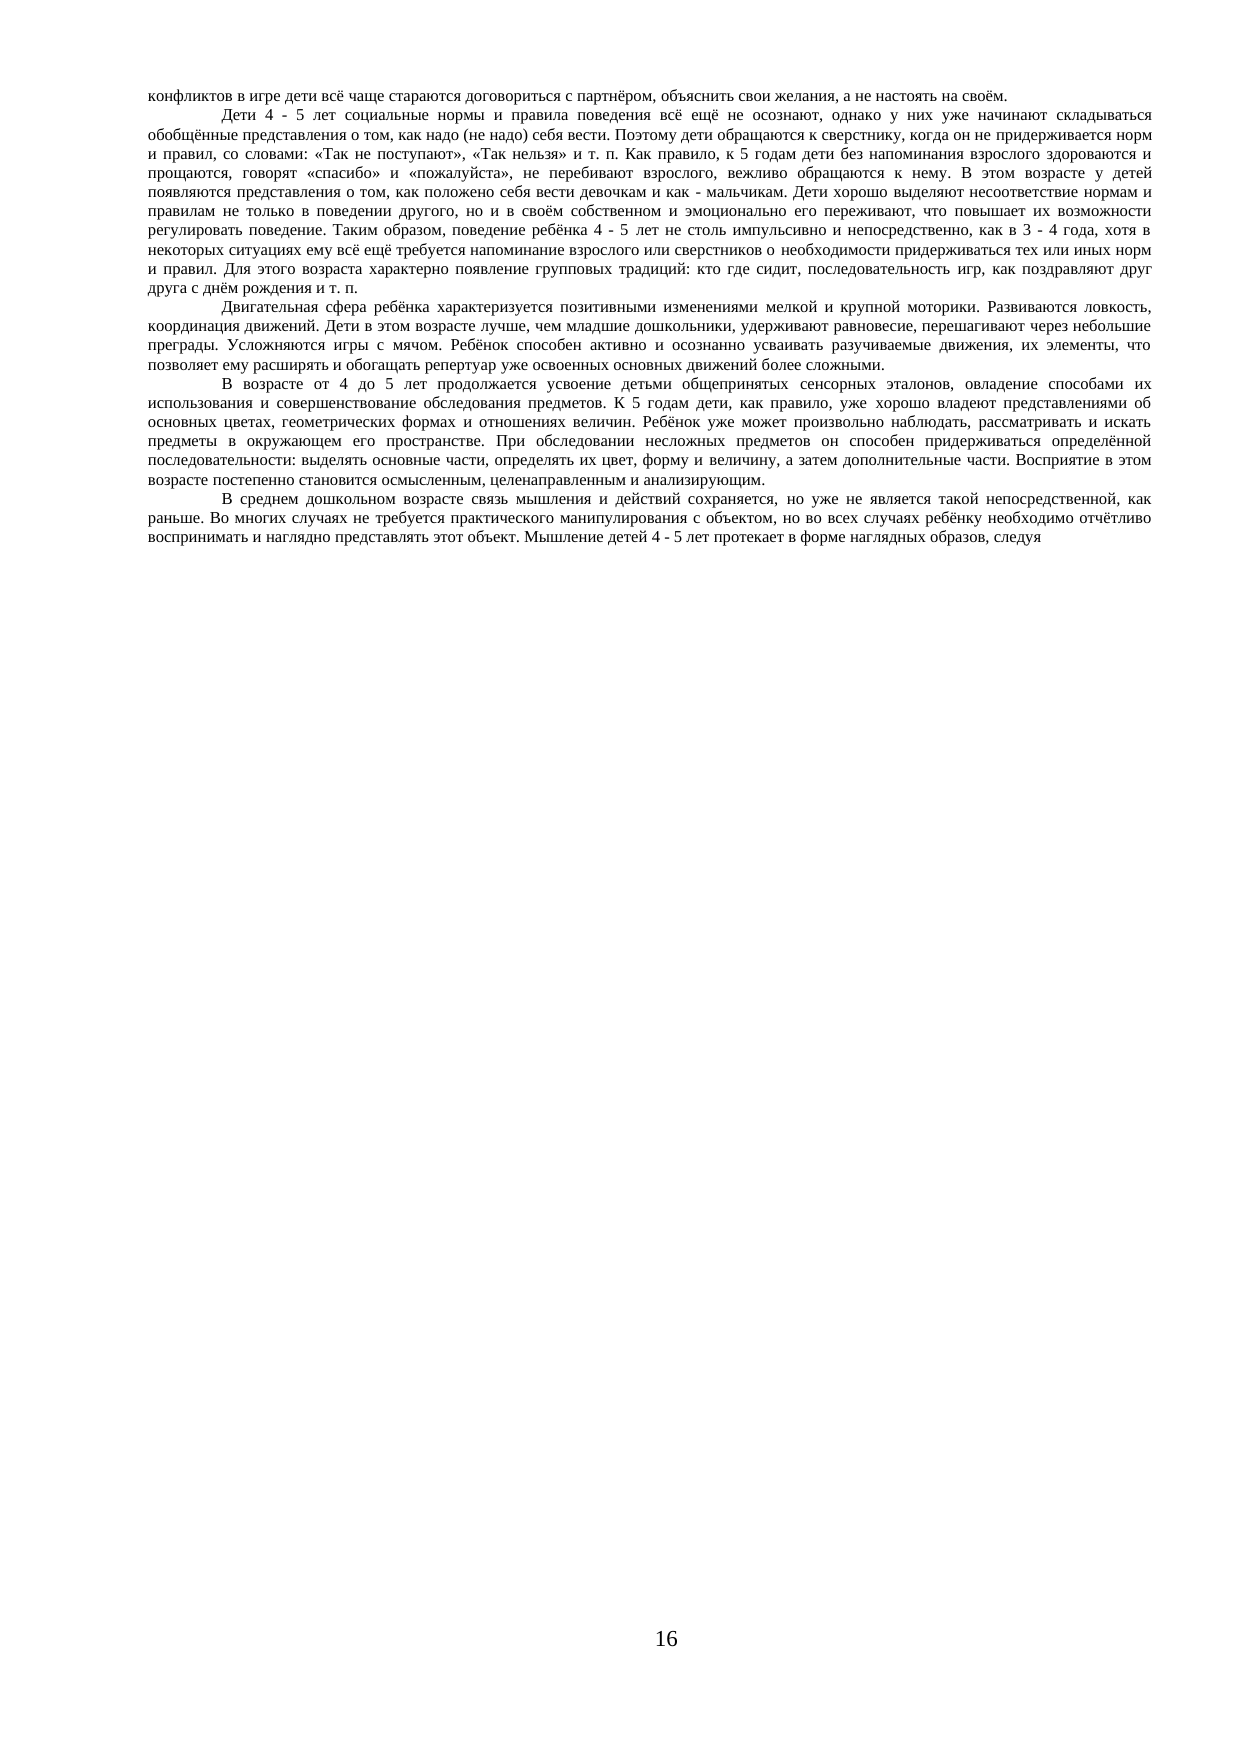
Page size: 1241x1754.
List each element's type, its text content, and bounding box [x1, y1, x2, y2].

text В среднем дошкольном возрасте связь мышления и действий сохраняется, но уже не является такой непосредственной, как раньше. Во многих случаях не требуется практического манипулирования с объектом, но во всех случаях ребёнку необходимо отчётливо воспринимать и наглядно представлять этот объект. Мышление детей 4 - 5 лет протекает в форме наглядных образов, следуя [148, 488, 1152, 546]
text конфликтов в игре дети всё чаще стараются договориться с партнёром, объяснить свои желания, а не настоять на своём. [148, 86, 1151, 105]
text В возрасте от 4 до 5 лет продолжается усвоение детьми общепринятых сенсорных эталонов, овладение способами их использования и совершенствование обследования предметов. К 5 годам дети, как правило, уже хорошо владеют представлениями об основных цветах, геометрических формах и отношениях величин. Ребёнок уже может произвольно наблюдать, рассматривать и искать предметы в окружающем его пространстве. При обследовании несложных предметов он способен придерживаться определённой последовательности: выделять основные части, определять их цвет, форму и величину, а затем дополнительные части. Восприятие в этом возрасте постепенно становится осмысленным, целенаправленным и анализирующим. [148, 373, 1152, 488]
text Дети 4 - 5 лет социальные нормы и правила поведения всё ещё не осознают, однако у них уже начинают складываться обобщённые представления о том, как надо (не надо) себя вести. Поэтому дети обращаются к сверстнику, когда он не придерживается норм и правил, со словами: «Так не поступают», «Так нельзя» и т. п. Как правило, к 5 годам дети без напоминания взрослого здороваются и прощаются, говорят «спасибо» и «пожалуйста», не перебивают взрослого, вежливо обращаются к нему. В этом возрасте у детей появляются представления о том, как положено себя вести девочкам и как - мальчикам. Дети хорошо выделяют несоответствие нормам и правилам не только в поведении другого, но и в своём собственном и эмоционально его переживают, что повышает их возможности регулировать поведение. Таким образом, поведение ребёнка 4 - 5 лет не столь импульсивно и непосредственно, как в 3 - 4 года, хотя в некоторых ситуациях ему всё ещё требуется напоминание взрослого или сверстников о необходимости придерживаться тех или иных норм и правил. Для этого возраста характерно появление групповых традиций: кто где сидит, последовательность игр, как поздравляют друг друга с днём рождения и т. п. [148, 105, 1152, 297]
text Двигательная сфера ребёнка характеризуется позитивными изменениями мелкой и крупной моторики. Развиваются ловкость, координация движений. Дети в этом возрасте лучше, чем младшие дошкольники, удерживают равновесие, перешагивают через небольшие преграды. Усложняются игры с мячом. Ребёнок способен активно и осознанно усваивать разучиваемые движения, их элементы, что позволяет ему расширять и обогащать репертуар уже освоенных основных движений более сложными. [148, 297, 1152, 373]
